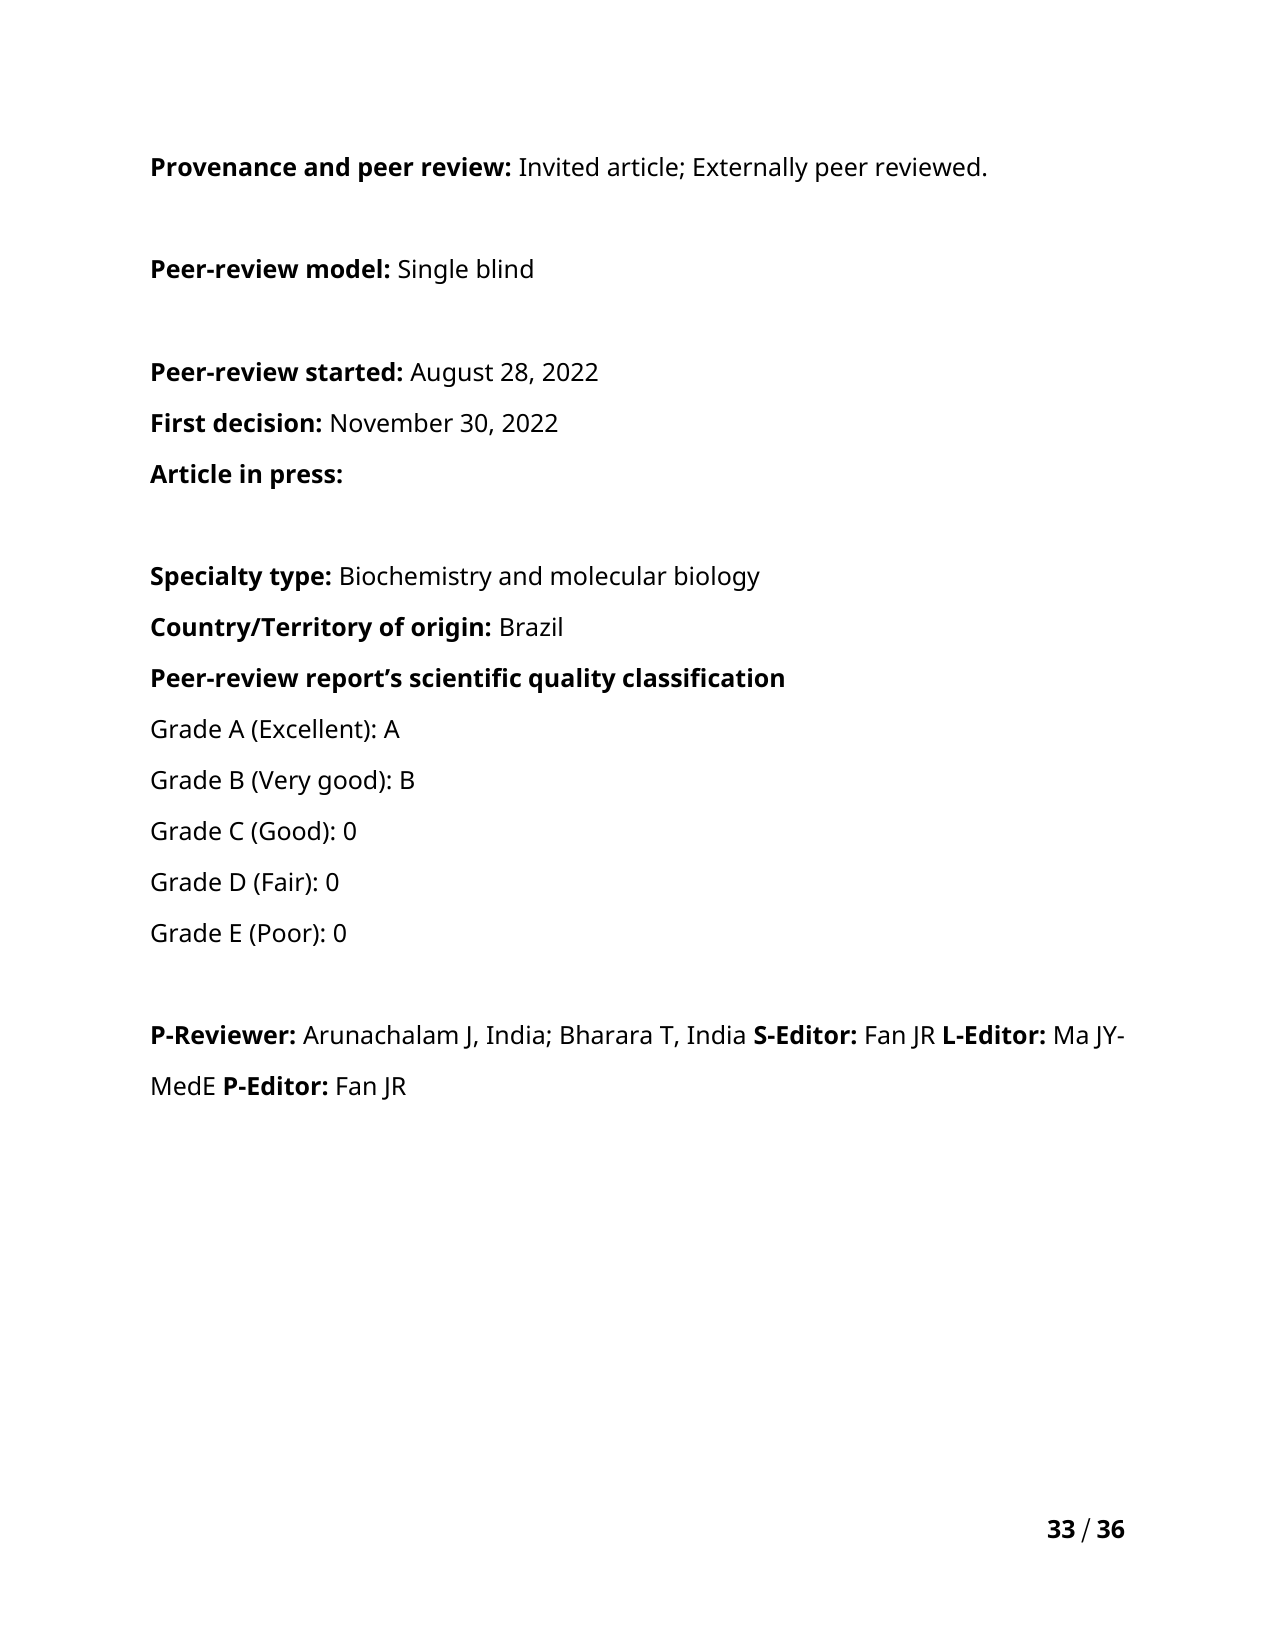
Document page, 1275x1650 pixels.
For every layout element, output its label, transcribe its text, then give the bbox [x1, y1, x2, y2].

text Specialty type: Biochemistry and molecular biology [150, 558, 1125, 592]
text Country/Territory of origin: Brazil [150, 609, 1125, 643]
text Grade E (Poor): 0 [150, 916, 1125, 950]
text Grade B (Very good): B [150, 762, 1125, 797]
text Article in press: [150, 456, 1125, 490]
text Peer-review model: Single blind [150, 252, 1125, 286]
text First decision: November 30, 2022 [150, 405, 1125, 439]
text Peer-review report’s scientific quality classification [150, 660, 1125, 694]
text Grade A (Excellent): A [150, 711, 1125, 746]
text Grade C (Good): 0 [150, 813, 1125, 848]
text Grade D (Fair): 0 [150, 864, 1125, 899]
text Provenance and peer review: Invited article; Externally peer reviewed. [150, 150, 1125, 184]
text Peer-review started: August 28, 2022 [150, 354, 1125, 388]
text P-Reviewer: Arunachalam J, India; Bharara T, India S-Editor: Fan JR L-Editor: Ma JY-MedE P-Editor: Fan JR [150, 1018, 1125, 1103]
